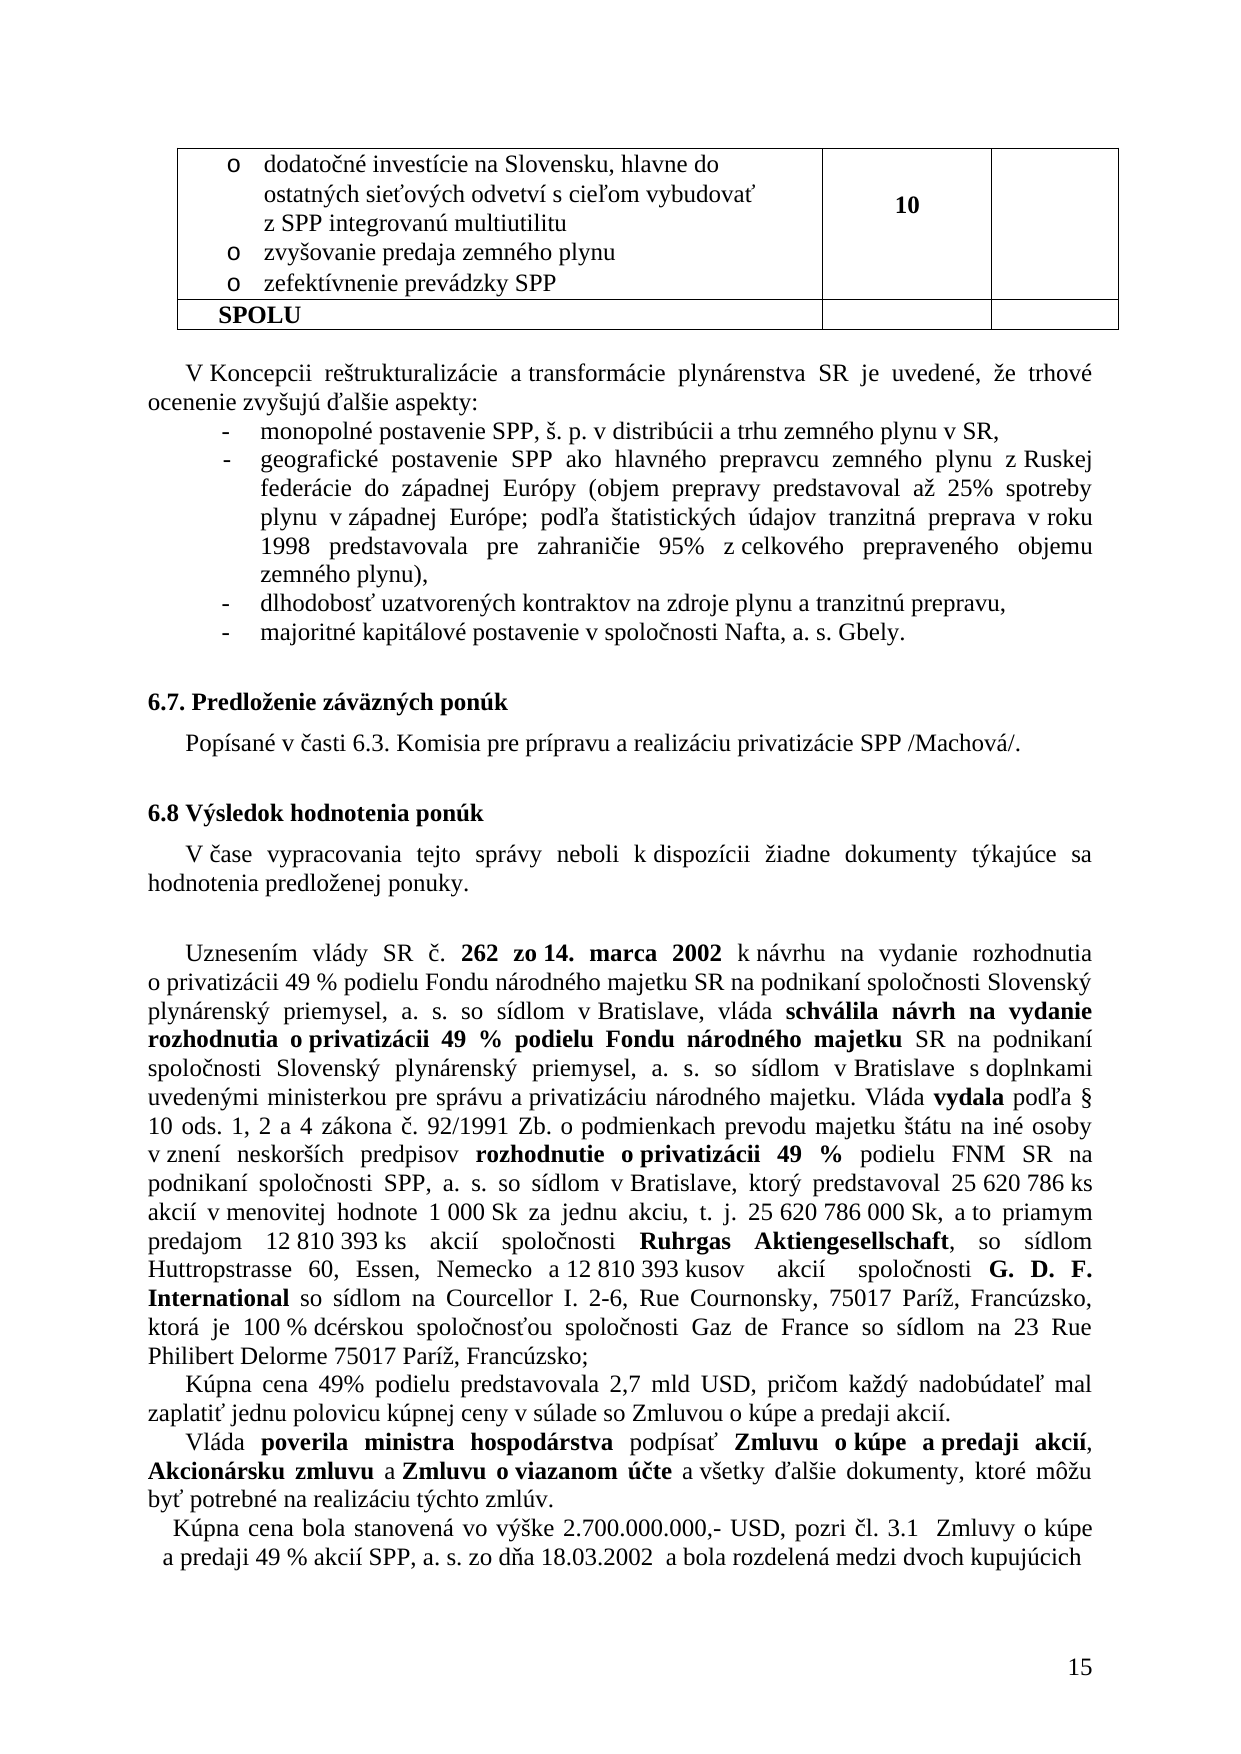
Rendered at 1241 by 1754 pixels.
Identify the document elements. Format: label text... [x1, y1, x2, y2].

table_cell [992, 149, 1118, 299]
text 6.7. Predloženie záväzných ponúk [148, 687, 1093, 716]
table_cell SPOLU [178, 300, 822, 328]
text 6.8 Výsledok hodnotenia ponúk [148, 798, 1093, 827]
list majoritné kapitálové postavenie v spoločnosti Nafta, a. s. Gbely. [148, 617, 1093, 646]
list geografické postavenie SPP ako hlavného prepravcu zemného plynu z Ruskej federácie do západnej Európy (objem prepravy predstavoval až 25% spotreby plynu v západnej Európe; podľa štatistických údajov tranzitná preprava v roku 1998 predstavovala pre zahraničie 95% z celkového prepraveného objemu zemného plynu), [223, 444, 1093, 588]
text Kúpna cena 49% podielu predstavovala 2,7 mld USD, pričom každý nadobúdateľ mal zaplatiť jednu polovicu kúpnej ceny v súlade so Zmluvou o kúpe a predaji akcií. [148, 1369, 1093, 1427]
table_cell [178, 149, 822, 299]
text Uznesením vlády SR č. 262 zo 14. marca 2002 k návrhu na vydanie rozhodnutia o privatizácii 49 % podielu Fondu národného majetku SR na podnikaní spoločnosti Slovenský plynárenský priemysel, a. s. so sídlom v Bratislave, vláda schválila návrh na vydanie rozhodnutia o privatizácii 49 % podielu Fondu národného majetku SR na podnikaní spoločnosti Slovenský plynárenský priemysel, a. s. so sídlom v Bratislave s doplnkami uvedenými ministerkou pre správu a privatizáciu národného majetku. Vláda vydala podľa § 10 ods. 1, 4 zákona č. 92/1991 Zb. o podmienkach prevodu majetku štátu na iné osoby v znení neskorších predpisov rozhodnutie o privatizácii 49 % podielu FNM SR na podnikaní spoločnosti SPP, a. s. so sídlom v Bratislave, ktorý predstavoval 25 620 786 ks akcií v menovitej hodnote 1 000 Sk za jednu akciu, t. j. 25 620 786 000 Sk, a to priamym predajom 12 810 393 ks akcií spoločnosti Ruhrgas Aktiengesellschaft, so sídlom Huttropstrasse 60, Essen, Nemecko a 12 810 393 kusov akcií spoločnosti G. D. F. International so sídlom na Courcellor I. 2-6, Rue Cournonsky, 75017 Paríž, Francúzsko, ktorá je 100 % dcérskou spoločnosťou spoločnosti Gaz de France so sídlom na 23 Rue Philibert Delorme 75017 Paríž, Francúzsko; [148, 938, 1093, 1369]
text Vláda poverila ministra hospodárstva podpísať Zmluvu o kúpe a predaji akcií, Akcionársku zmluvu a Zmluvu o viazanom účte a všetky ďalšie dokumenty, ktoré môžu byť potrebné na realizáciu týchto zmlúv. [148, 1427, 1093, 1513]
text V Koncepcii reštrukturalizácie a transformácie plynárenstva SR je uvedené, že trhové ocenenie zvyšujú ďalšie aspekty: [148, 358, 1093, 416]
list monopolné postavenie SPP, š. p. v distribúcii a trhu zemného plynu v SR, [148, 416, 1093, 444]
text Popísané v časti 6.3. Komisia pre prípravu a realizáciu privatizácie SPP /Machová/. [148, 728, 1093, 757]
text Kúpna cena bola stanovená vo výške 2.700.000.000,- USD, pozri čl. 3.1 Zmluvy o kúpe a predaji 49 % akcií SPP, a. s. zo dňa 18.03.2002 a bola rozdelená medzi dvoch kupujúcich [162, 1513, 1093, 1571]
table_cell [992, 300, 1118, 328]
text V čase vypracovania tejto správy neboli k dispozícii žiadne dokumenty týkajúce sa hodnotenia predloženej ponuky. [148, 839, 1093, 897]
table_cell [823, 300, 991, 328]
table_cell 25 15 10 [823, 149, 991, 299]
list dlhodobosť uzatvorených kontraktov na zdroje plynu a tranzitnú prepravu, [148, 588, 1093, 617]
